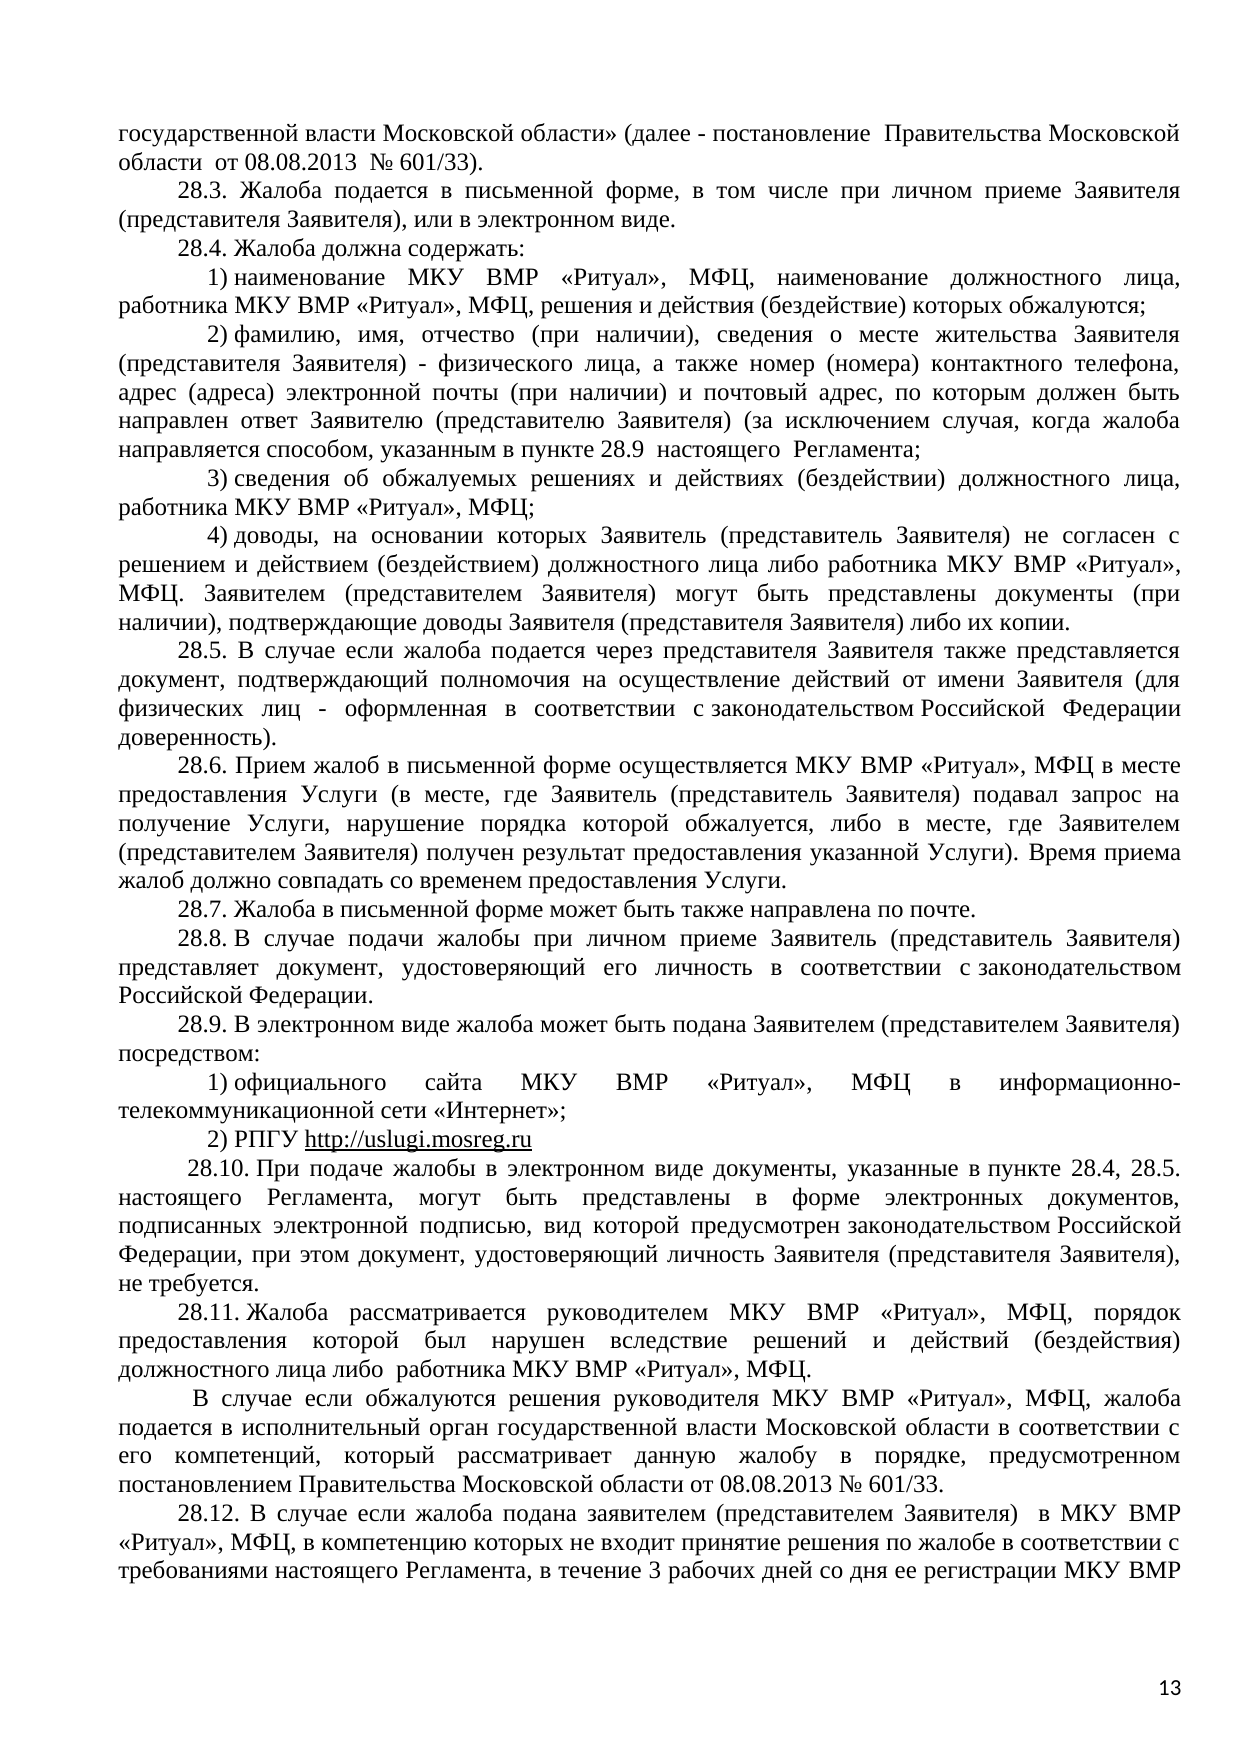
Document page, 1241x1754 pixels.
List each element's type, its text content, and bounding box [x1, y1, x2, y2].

text 28.5. В случае если жалоба подается через представителя Заявителя также представляется документ, подтверждающий полномочия на осуществление действий от имени Заявителя (для физических лиц - оформленная в соответствии с законодательством Российской Федерации доверенность). [118, 636, 1181, 751]
text 28.10. При подаче жалобы в электронном виде документы, указанные в пункте 28.4, 28.5. настоящего Регламента, могут быть представлены в форме электронных документов, подписанных электронной подписью, вид которой предусмотрен законодательством Российской Федерации, при этом документ, удостоверяющий личность Заявителя (представителя Заявителя), не требуется. [118, 1153, 1181, 1297]
text 4) доводы, на основании которых Заявитель (представитель Заявителя) не согласен с решением и действием (бездействием) должностного лица либо работника МКУ ВМР «Ритуал», МФЦ. Заявителем (представителем Заявителя) могут быть представлены документы (при наличии), подтверждающие доводы Заявителя (представителя Заявителя) либо их копии. [118, 521, 1181, 636]
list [118, 118, 1181, 176]
text 1) наименование МКУ ВМР «Ритуал», МФЦ, наименование должностного лица, работника МКУ ВМР «Ритуал», МФЦ, решения и действия (бездействие) которых обжалуются; [118, 262, 1181, 319]
text 2) фамилию, имя, отчество (при наличии), сведения о месте жительства Заявителя (представителя Заявителя) - физического лица, а также номер (номера) контактного телефона, адрес (адреса) электронной почты (при наличии) и почтовый адрес, по которым должен быть направлен ответ Заявителю (представителю Заявителя) (за исключением случая, когда жалоба направляется способом, указанным в пункте 28.9 настоящего Регламента; [118, 319, 1181, 463]
text 28.8. В случае подачи жалобы при личном приеме Заявитель (представитель Заявителя) представляет документ, удостоверяющий его личность в соответствии с законодательством Российской Федерации. [118, 923, 1181, 1009]
text 1) официального сайта МКУ ВМР «Ритуал», МФЦ в информационно-телекоммуникационной сети «Интернет»; [118, 1067, 1181, 1124]
list 28.3. Жалоба подается в письменной форме, в том числе при личном приеме Заявителя (представителя Заявителя), или в электронном виде. [118, 176, 1181, 233]
text 28.6. Прием жалоб в письменной форме осуществляется МКУ ВМР «Ритуал», МФЦ в месте предоставления Услуги (в месте, где Заявитель (представитель Заявителя) подавал запрос на получение Услуги, нарушение порядка которой обжалуется, либо в месте, где Заявителем (представителем Заявителя) получен результат предоставления указанной Услуги). Время приема жалоб должно совпадать со временем предоставления Услуги. [118, 751, 1181, 894]
text 28.11. Жалоба рассматривается руководителем МКУ ВМР «Ритуал», МФЦ, порядок предоставления которой был нарушен вследствие решений и действий (бездействия) должностного лица либо работника МКУ ВМР «Ритуал», МФЦ. [118, 1297, 1181, 1383]
text 3) сведения об обжалуемых решениях и действиях (бездействии) должностного лица, работника МКУ ВМР «Ритуал», МФЦ; [118, 463, 1181, 521]
text 28.9. В электронном виде жалоба может быть подана Заявителем (представителем Заявителя) посредством: [118, 1009, 1181, 1067]
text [118, 1498, 1181, 1584]
text 2) РПГУ http://uslugi.mosreg.ru [118, 1124, 1181, 1153]
list 28.4. Жалоба должна содержать: [177, 233, 1181, 262]
text 28.7. Жалоба в письменной форме может быть также направлена по почте. [118, 894, 1181, 923]
text В случае если обжалуются решения руководителя МКУ ВМР «Ритуал», МФЦ, жалоба подается в исполнительный орган государственной власти Московской области в соответствии с его компетенций, который рассматривает данную жалобу в порядке, предусмотренном постановлением Правительства Московской области от 08.08.2013 № 601/33. [118, 1383, 1181, 1498]
